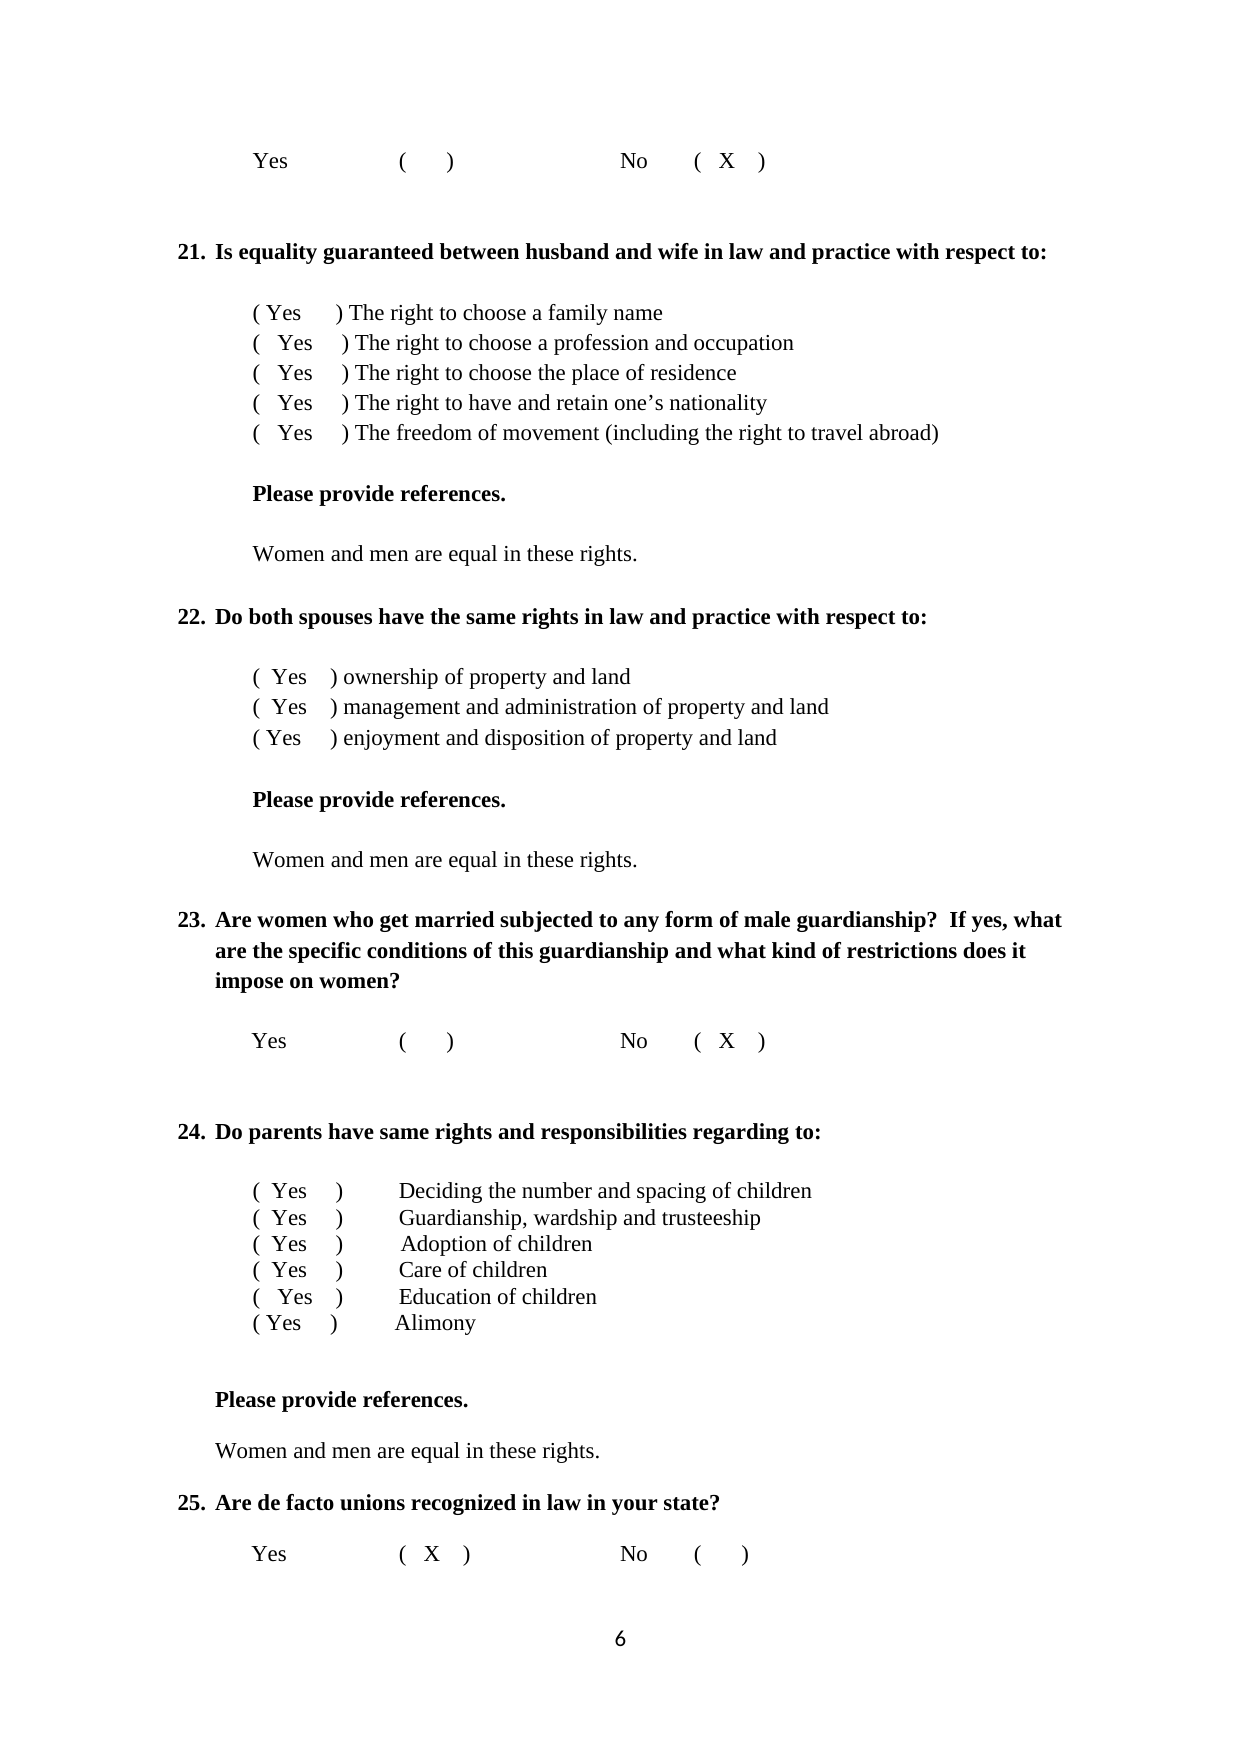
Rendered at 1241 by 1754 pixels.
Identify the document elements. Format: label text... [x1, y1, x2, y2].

list Women and men are equal in these rights. [252, 846, 1063, 872]
list Women and men are equal in these rights. [252, 540, 1063, 567]
list Yes ( ) No ( X ) [252, 148, 1063, 174]
list ( Yes ) enjoyment and disposition of property and land [252, 723, 1063, 750]
list ( Yes ) The right to choose a family name [252, 299, 1063, 325]
text ( Yes ) Deciding the number and spacing of children [252, 1177, 1063, 1204]
list Do parents have same rights and responsibilities regarding to: [177, 1118, 1063, 1144]
list ( Yes ) ownership of property and land [252, 663, 1063, 689]
text ( Yes ) Guardianship, wardship and trusteeship [252, 1204, 1063, 1230]
text ( Yes ) Adoption of children [252, 1230, 1063, 1256]
list ( Yes ) The right to choose the place of residence [252, 359, 1063, 385]
text Please provide references. [215, 1386, 1063, 1413]
list Are women who get married subjected to any form of male guardianship? If yes, what are the specific conditions of this guardianship and what kind of restrictions does it impose on women? [177, 906, 1063, 993]
list Is equality guaranteed between husband and wife in law and practice with respect to: [177, 238, 1063, 264]
list ( Yes ) The freedom of movement (including the right to travel abroad) [252, 419, 1063, 446]
text ( Yes ) Care of children [252, 1256, 1063, 1283]
text ( Yes ) Alimony [252, 1309, 1063, 1335]
list Please provide references. [252, 480, 1063, 506]
text Yes ( X ) No ( ) [222, 1539, 1063, 1566]
text ( Yes ) Education of children [252, 1283, 1063, 1309]
list ( Yes ) The right to choose a profession and occupation [252, 329, 1063, 355]
list ( Yes ) management and administration of property and land [252, 693, 1063, 720]
list Yes ( ) No ( X ) [215, 1027, 1063, 1054]
list ( Yes ) The right to have and retain one’s nationality [252, 389, 1063, 416]
list Are de facto unions recognized in law in your state? [177, 1488, 1063, 1515]
list Do both spouses have the same rights in law and practice with respect to: [177, 603, 1063, 629]
list Please provide references. [252, 786, 1063, 812]
text Women and men are equal in these rights. [215, 1437, 1063, 1464]
